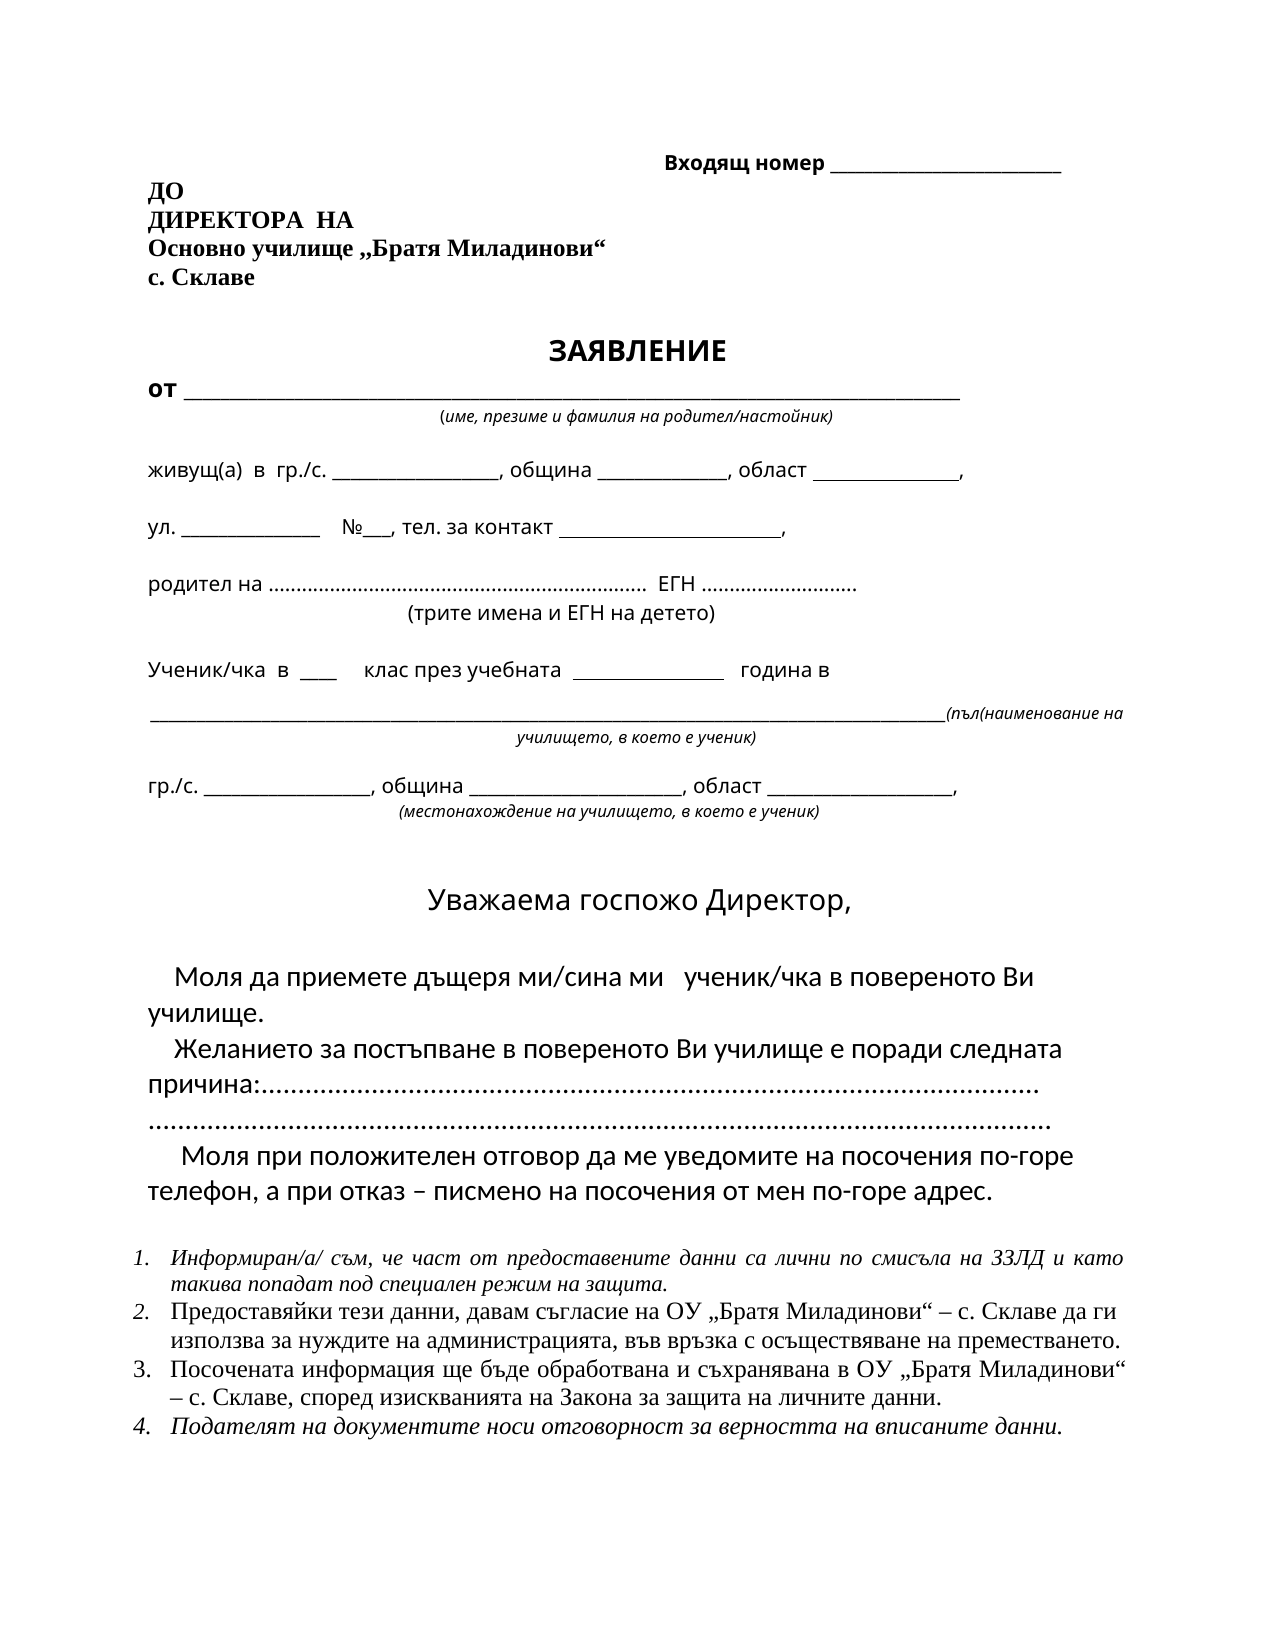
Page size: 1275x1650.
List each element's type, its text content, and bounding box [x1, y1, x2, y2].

text ЗАЯВЛЕНИЕ [148, 331, 1127, 370]
text родител на .................................................................... ЕГН ............................ [148, 569, 1127, 598]
text живущ(а) в гр./с. __________________, община ______________, област , [148, 456, 1127, 484]
text ______________________________________________________________________________________(пъл(наименование на училището, в което е ученик) [148, 697, 1127, 748]
text Входящ номер ___________________________ [523, 148, 1127, 176]
text Основно училище ,,Братя Миладинови“ [148, 233, 1127, 262]
text Желанието за постъпване в повереното Ви училище е поради следната причина:.......................................................................................................... [148, 1030, 1127, 1101]
list Информиран/а/ съм, че част от предоставените данни са лични по смисъла на ЗЗЛД и като такива попадат под специален режим на защита. [133, 1243, 1127, 1296]
text ДИРЕКТОРА НА [148, 205, 1127, 233]
text (местонахождение на училището, в което е ученик) [148, 799, 1127, 822]
text (име, презиме и фамилия на родител/настойник) [148, 404, 1127, 427]
text от ____________________________________________________________________________________ [148, 370, 1127, 404]
list Посочената информация ще бъде обработвана и съхранявана в ОУ „Братя Миладинови“ – с. Склаве, според изискванията на Закона за защита на личните данни. [133, 1354, 1127, 1411]
text Моля при положителен отговор да ме уведомите на посочения по-горе телефон, а при отказ – писмено на посочения от мен по-горе адрес. [148, 1137, 1127, 1208]
list Подателят на документите носи отговорност за верността на вписаните данни. [133, 1411, 1127, 1440]
text Ученик/чка в ____ клас през учебната година в [148, 655, 1127, 683]
text ул. _______________ №___, тел. за контакт , [148, 512, 1127, 541]
text Уважаема госпожо Директор, [148, 879, 1132, 919]
text ДО [148, 176, 1127, 205]
list Предоставяйки тези данни, давам съгласие на ОУ „Братя Миладинови“ – с. Склаве да ги използва за нуждите на администрацията, във връзка с осъществяване на преместването. [133, 1296, 1127, 1354]
text (трите имена и ЕГН на детето) [148, 598, 1127, 626]
text с. Склаве [148, 262, 1127, 291]
text гр./с. __________________, община _______________________, област ____________________, [148, 771, 1127, 799]
text Моля да приемете дъщеря ми/сина ми ученик/чка в повереното Ви училище. [148, 958, 1127, 1030]
text ........................................................................................................................... [148, 1101, 1127, 1137]
